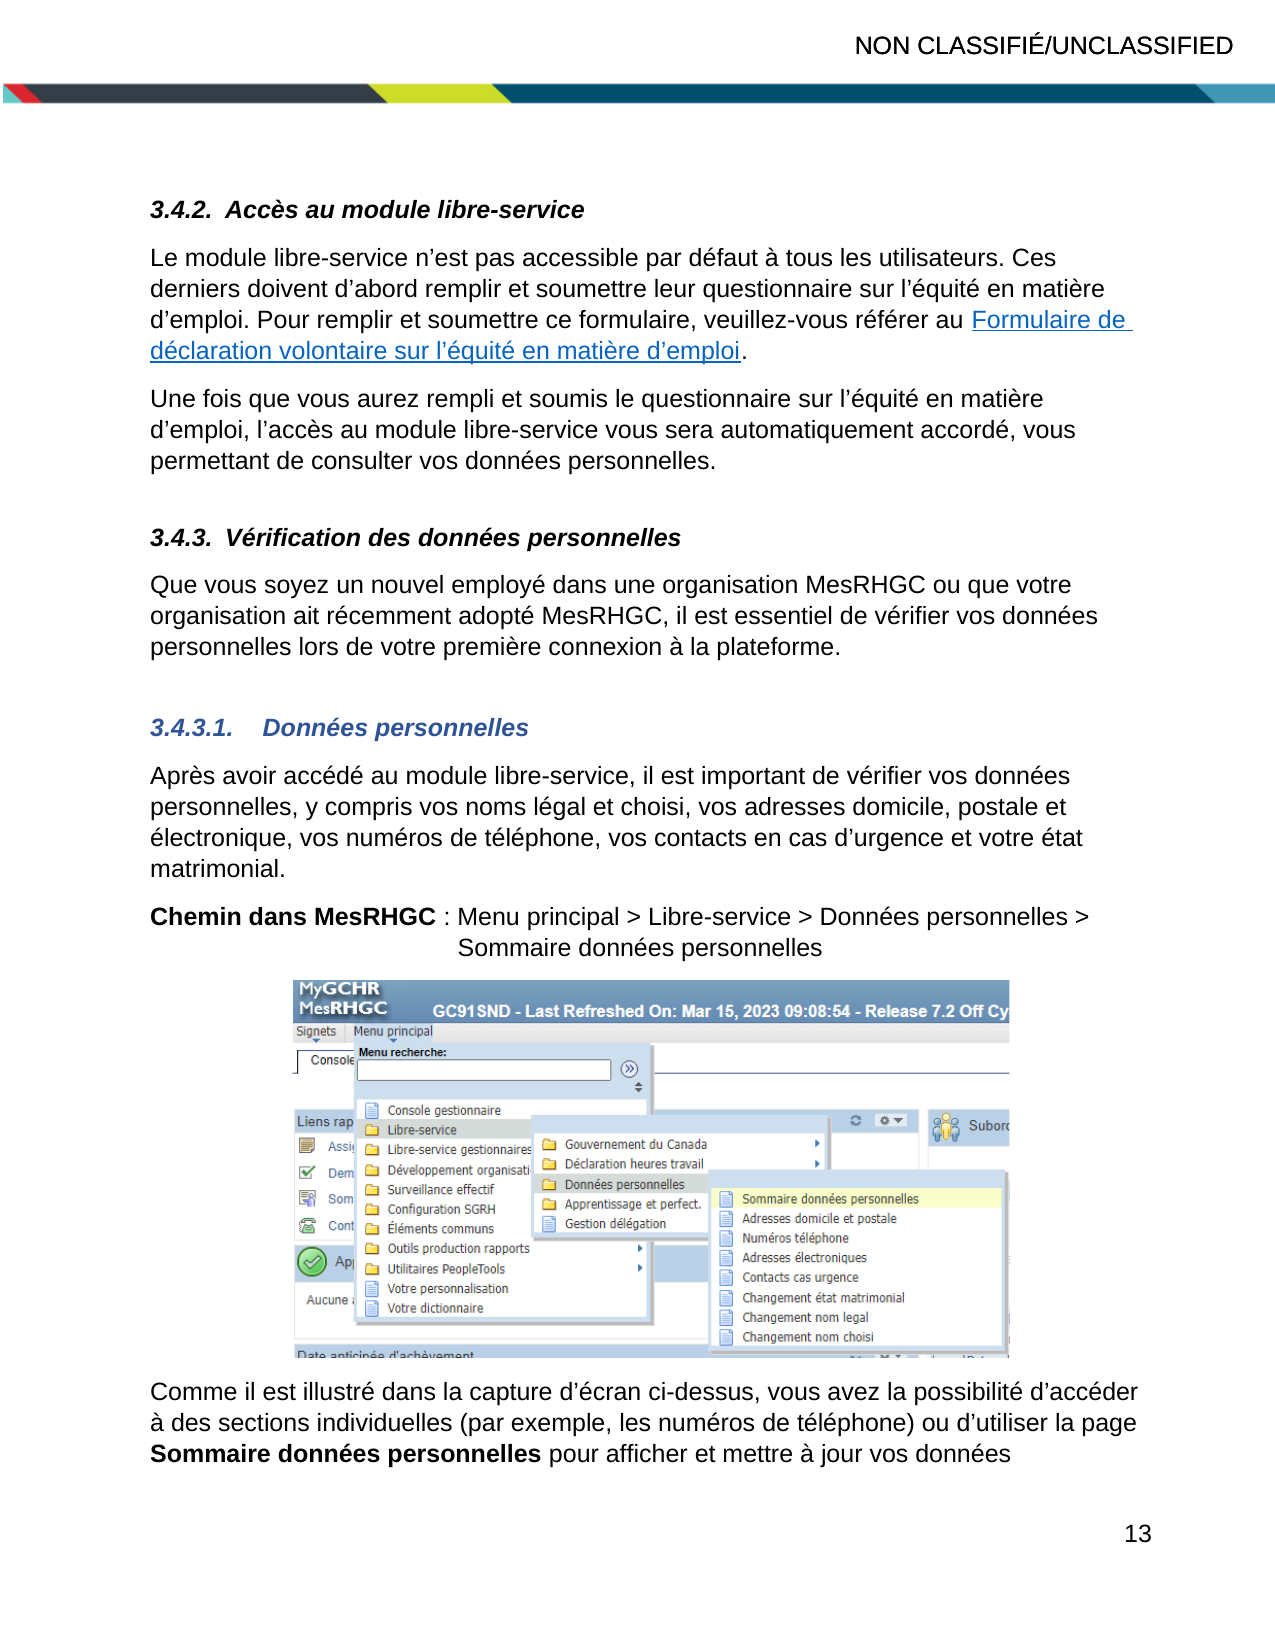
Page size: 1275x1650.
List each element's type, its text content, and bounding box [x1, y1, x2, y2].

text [150, 1377, 1152, 1468]
subtitle Accès au module libre-service [150, 195, 1152, 224]
picture [3, 74, 1275, 117]
text Après avoir accédé au module libre-service, il est important de vérifier vos données personnelles, y compris vos noms légal et choisi, vos adresses domicile, postale et électronique, vos numéros de téléphone, vos contacts en cas d’urgence et votre état matrimonial. [150, 761, 1152, 882]
subtitle Vérification des données personnelles [150, 522, 1152, 551]
text Chemin dans MesRHGC : Menu principal > Libre-service > Données personnelles > Sommaire données personnelles [150, 901, 1152, 961]
subtitle Données personnelles [150, 713, 1152, 742]
text Une fois que vous aurez rempli et soumis le questionnaire sur l’équité en matière d’emploi, l’accès au module libre-service vous sera automatiquement accordé, vous permettant de consulter vos données personnelles. [150, 384, 1152, 475]
picture [292, 980, 1010, 1358]
text Que vous soyez un nouvel employé dans une organisation MesRHGC ou que votre organisation ait récemment adopté MesRHGC, il est essentiel de vérifier vos données personnelles lors de votre première connexion à la plateforme. [150, 570, 1152, 661]
text Le module libre-service n’est pas accessible par défaut à tous les utilisateurs. Ces derniers doivent d’abord remplir et soumettre leur questionnaire sur l’équité en matière d’emploi. Pour remplir et soumettre ce formulaire, veuillez-vous référer au Formulaire de déclaration volontaire sur l’équité en matière d’emploi. [150, 243, 1152, 365]
